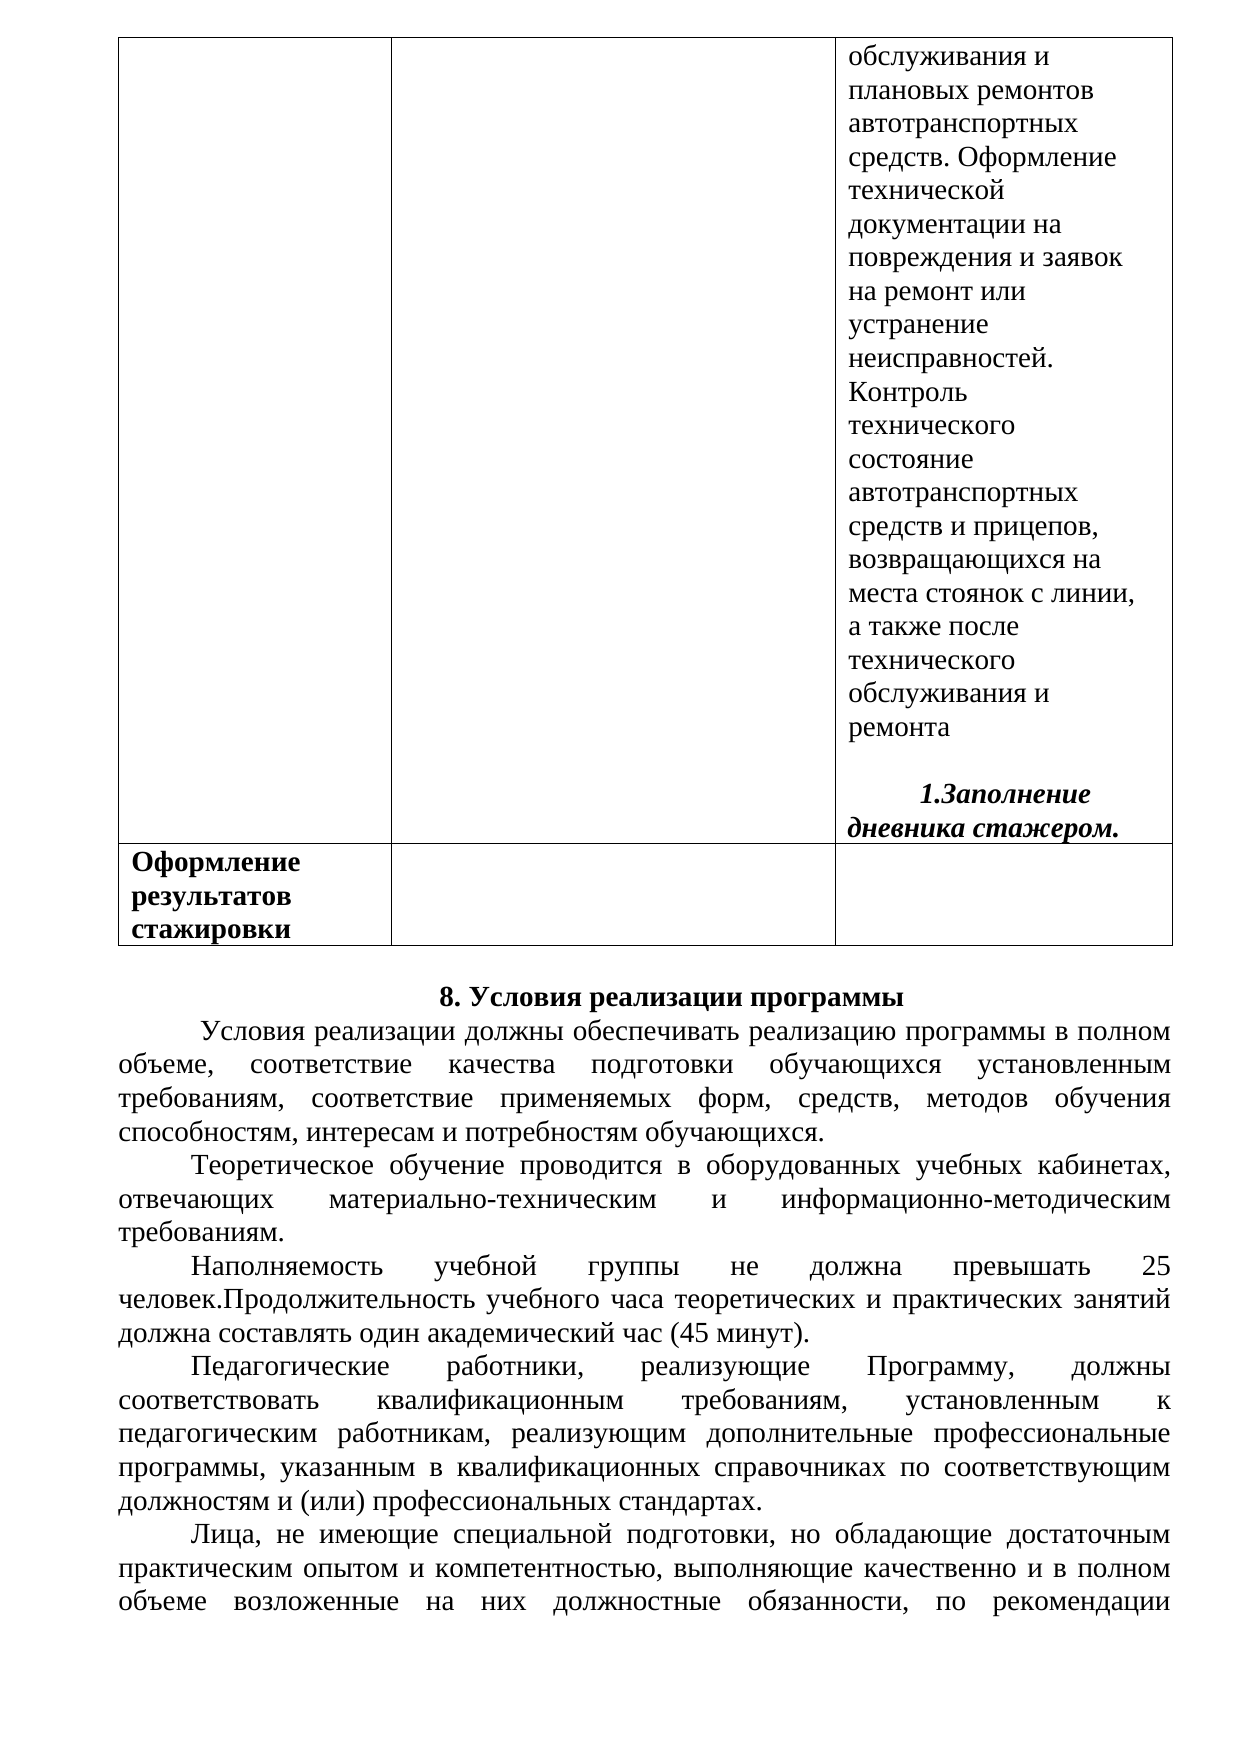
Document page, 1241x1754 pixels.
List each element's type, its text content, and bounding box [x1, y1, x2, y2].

text Наполняемость учебной группы не должна превышать 25 человек.Продолжительность учебного часа теоретических и практических занятий должна составлять один академический час (45 минут). [118, 1248, 1172, 1348]
text 8. Условия реализации программы [117, 979, 1170, 1013]
table_cell Оформление результатов стажировки [119, 844, 391, 945]
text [118, 1516, 1172, 1617]
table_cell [119, 38, 391, 843]
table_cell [836, 38, 1172, 843]
text Теоретическое обучение проводится в оборудованных учебных кабинетах, отвечающих материально-техническим и информационно-методическим требованиям. [118, 1147, 1172, 1248]
text Условия реализации должны обеспечивать реализацию программы в полном объеме, соответствие качества подготовки обучающихся установленным требованиям, соответствие применяемых форм, средств, методов обучения способностям, интересам и потребностям обучающихся. [118, 1013, 1172, 1147]
table_cell [392, 844, 835, 945]
table_cell [836, 844, 1172, 945]
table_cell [392, 38, 835, 843]
text Педагогические работники, реализующие Программу, должны соответствовать квалификационным требованиям, установленным к педагогическим работникам, реализующим дополнительные профессиональные программы, указанным в квалификационных справочниках по соответствующим должностям и (или) профессиональных стандартах. [118, 1348, 1172, 1516]
